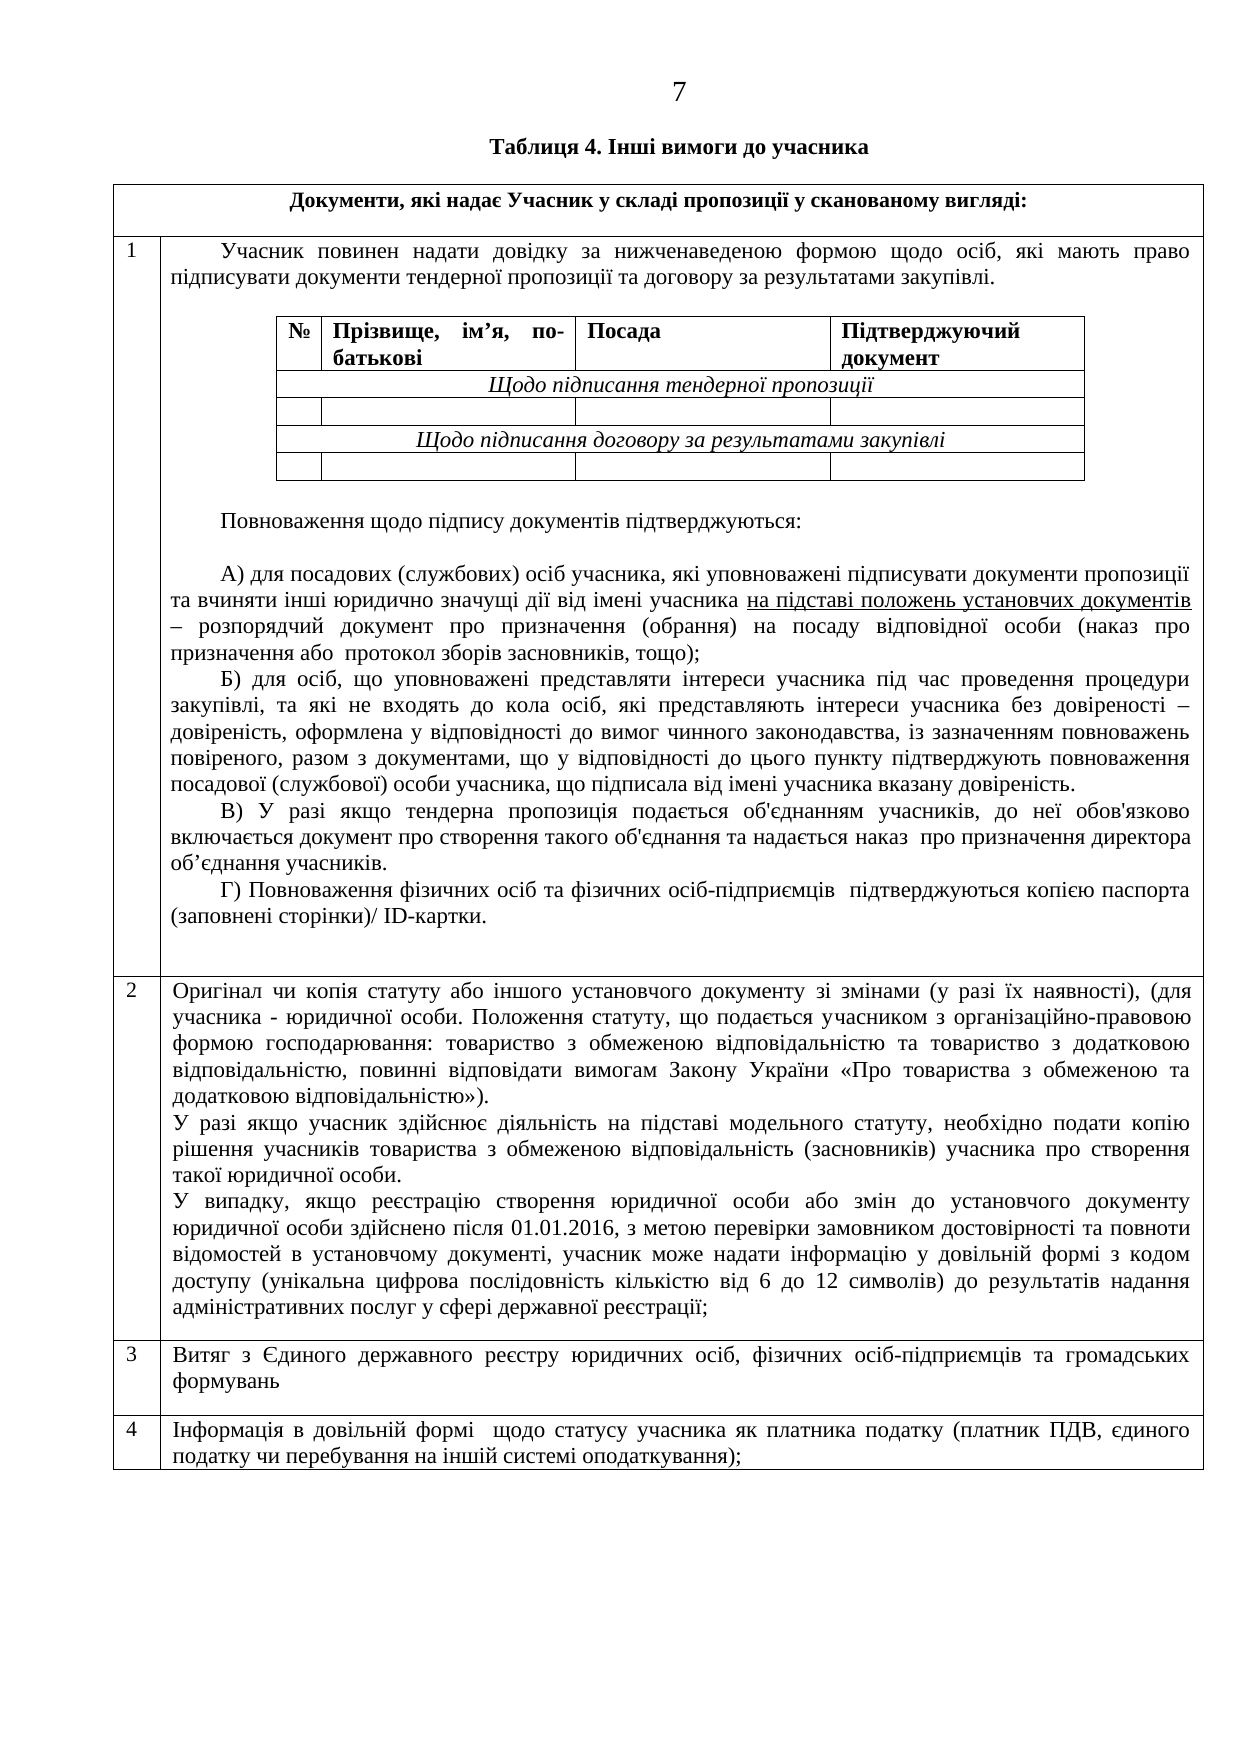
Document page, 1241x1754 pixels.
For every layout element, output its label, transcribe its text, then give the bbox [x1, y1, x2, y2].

table_cell 4 [114, 1416, 160, 1468]
table_cell Оригінал чи копія статуту або іншого установчого документу зі змінами (у разі їх наявності), (для учасника - юридичної особи. Положення статуту, що подається учасником з організаційно-правовою формою господарювання: товариство з обмеженою відповідальністю та товариство з додатковою відповідальністю, повинні відповідати вимогам Закону України «Про товариства з обмеженою та додатковою відповідальністю»). У разі якщо учасник здійснює діяльність на підставі модельного статуту, необхідно подати копію рішення учасників товариства з обмеженою відповідальність (засновників) учасника про створення такої юридичної особи. У випадку, якщо реєстрацію створення юридичної особи або змін до установчого документу юридичної особи здійснено після 01.01.2016, з метою перевірки замовником достовірності та повноти відомостей в установчому документі, учасник може надати інформацію у довільній формі з кодом доступу (унікальна цифрова послідовність кількістю від 6 до 12 символів) до результатів надання адміністративних послуг у сфері державної реєстрації; [161, 977, 1203, 1340]
table_cell 3 [114, 1341, 160, 1415]
table_header Документи, які надає Учасник у складі пропозиції у сканованому вигляді: [114, 185, 1203, 236]
table_cell Витяг з Єдиного державного реєстру юридичних осіб, фізичних осіб-підприємців та громадських формувань [161, 1341, 1203, 1415]
table_cell 1 [114, 237, 160, 976]
table_cell Інформація в довільній формі щодо статусу учасника як платника податку (платник ПДВ, єдиного податку чи перебування на іншій системі оподаткування); [161, 1416, 1203, 1468]
table_cell 2 [114, 977, 160, 1340]
text Таблиця 4. Інші вимоги до учасника [177, 133, 1181, 159]
table_cell Учасник повинен надати довідку за нижченаведеною формою щодо осіб, які мають право підписувати документи тендерної пропозиції та договору за результатами закупівлі. Повноваження щодо підпису документів підтверджуються: А) для посадових (службових) осіб учасника, які уповноважені підписувати документи пропозиції та вчиняти інші юридично значущі дії від імені учасника на підставі положень установчих документів – розпорядчий документ про призначення (обрання) на посаду відповідної особи (наказ про призначення або протокол зборів засновників, тощо); Б) для осіб, що уповноважені представляти інтереси учасника під час проведення процедури закупівлі, та які не входять до кола осіб, які представляють інтереси учасника без довіреності – довіреність, оформлена у відповідності до вимог чинного законодавства, із зазначенням повноважень повіреного, разом з документами, що у відповідності до цього пункту підтверджують повноваження посадової (службової) особи учасника, що підписала від імені учасника вказану довіреність. В) У разі якщо тендерна пропозиція подається об'єднанням учасників, до неї обов'язково включається документ про створення такого об'єднання та надається наказ про призначення директора об’єднання учасників. Г) Повноваження фізичних осіб та фізичних осіб-підприємців підтверджуються копією паспорта (заповнені сторінки)/ ID-картки. [161, 237, 1203, 976]
